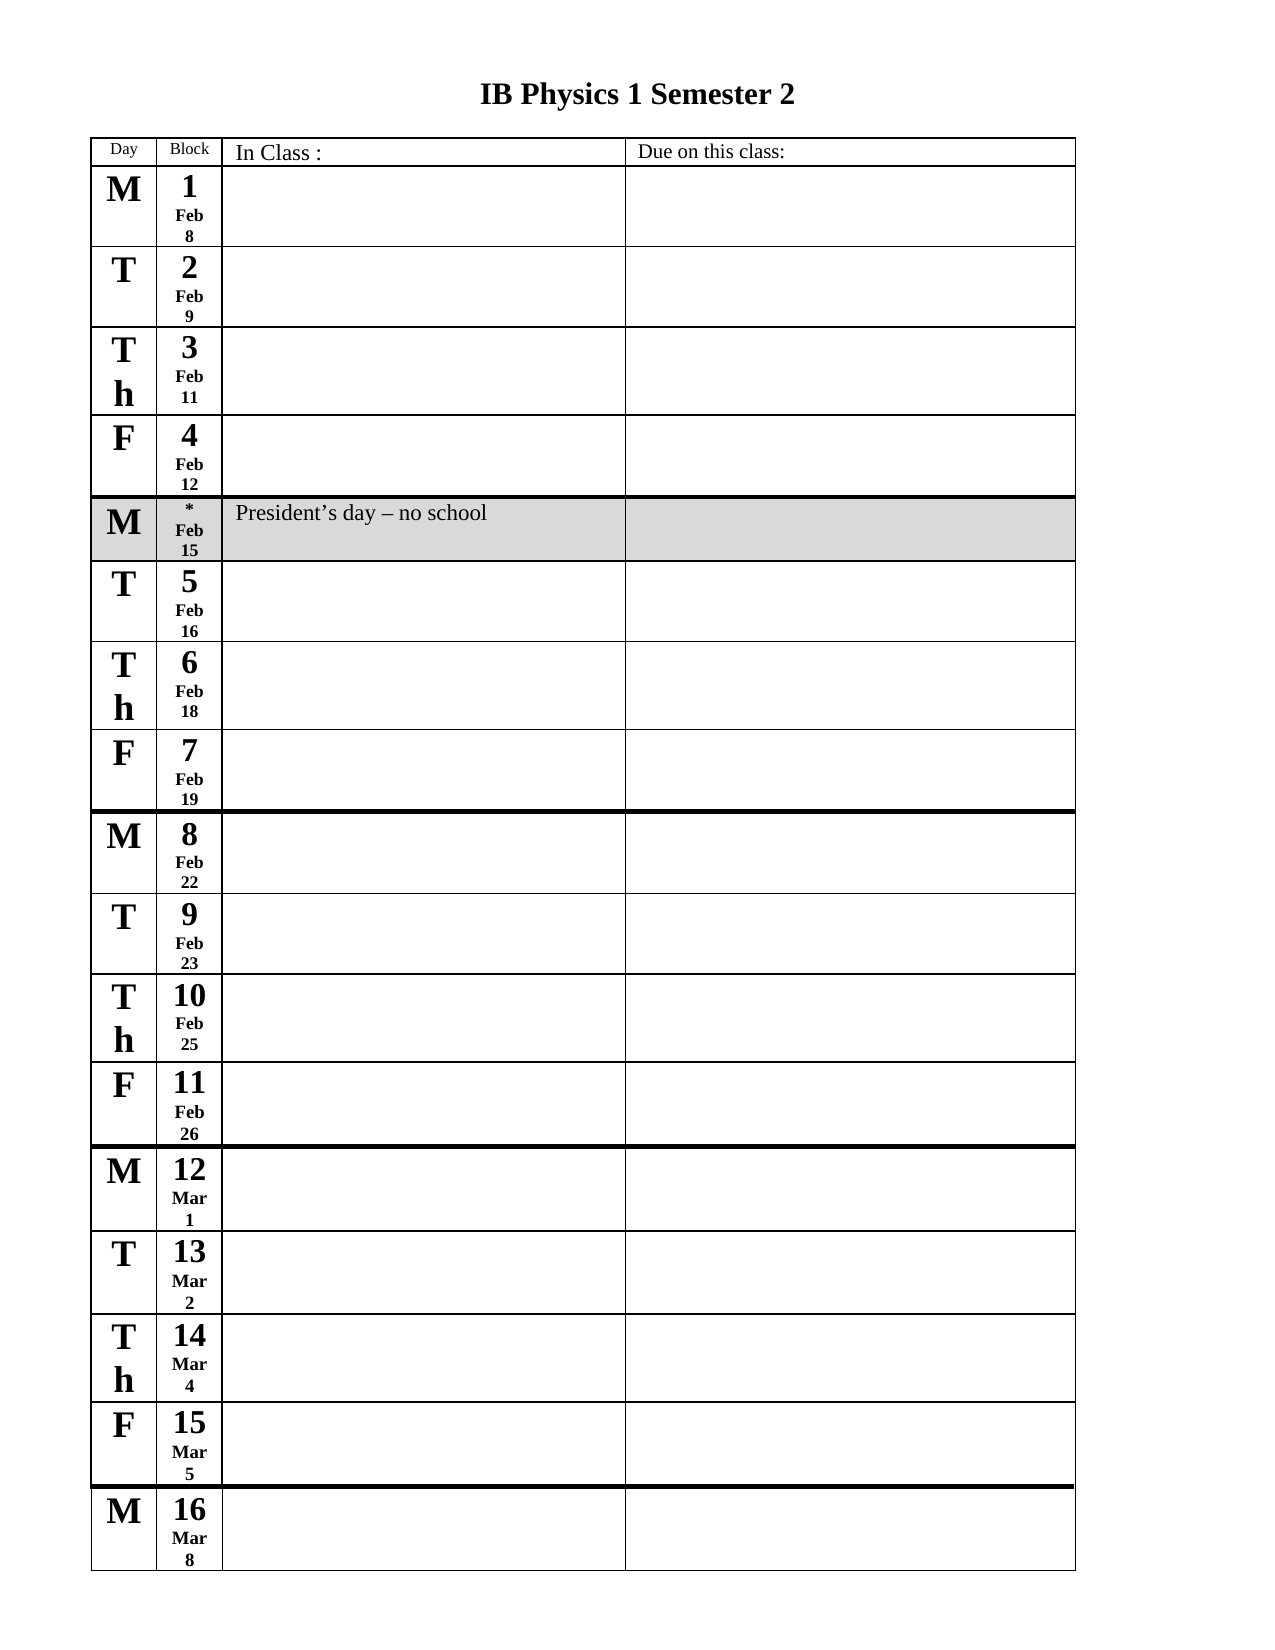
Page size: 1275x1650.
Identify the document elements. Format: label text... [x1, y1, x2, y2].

table_cell 6 Feb 18 [157, 642, 221, 728]
table_cell F [92, 416, 156, 494]
table_cell M [92, 814, 156, 893]
text IB Physics 1 Semester 2 [112, 75, 1162, 111]
table_cell 10 Feb 25 [157, 975, 221, 1061]
table_cell M [92, 1149, 156, 1230]
table_cell T [92, 894, 156, 973]
table_cell [626, 1315, 1075, 1401]
table_cell [626, 1063, 1075, 1144]
table_cell Th [92, 642, 156, 728]
table_cell [626, 1403, 1075, 1484]
table_cell [626, 328, 1075, 414]
table_cell [223, 1489, 625, 1570]
table_cell [626, 730, 1075, 809]
table_cell 11 Feb 26 [157, 1063, 221, 1144]
table_cell Th [92, 328, 156, 414]
table_cell T [92, 247, 156, 326]
table_cell 3 Feb 11 [157, 328, 221, 414]
table_cell 1 Feb 8 [157, 167, 221, 246]
table_cell [626, 562, 1075, 641]
table_cell 8 Feb 22 [157, 814, 221, 893]
table_header In Class : [223, 139, 625, 165]
table_cell [626, 894, 1075, 973]
table_cell F [92, 730, 156, 809]
table_header Day [92, 139, 156, 165]
table_cell [223, 814, 625, 893]
table_cell [626, 499, 1075, 560]
table_cell 16 Mar 8 [157, 1489, 222, 1570]
table_cell [223, 894, 625, 973]
table_cell * Feb 15 [157, 499, 221, 560]
table_cell [626, 416, 1075, 494]
table_cell M [92, 499, 156, 560]
table_cell M [92, 1489, 156, 1570]
table_cell 9 Feb 23 [157, 894, 221, 973]
table_cell 7 Feb 19 [157, 730, 221, 809]
table_cell Th [92, 975, 156, 1061]
table_cell [223, 1232, 625, 1313]
table_cell [223, 730, 625, 809]
table_cell [626, 167, 1075, 246]
table_cell 4 Feb 12 [157, 416, 221, 494]
table_cell [223, 416, 625, 494]
table_header Block [157, 139, 221, 165]
table_cell [223, 1149, 625, 1230]
table_cell [626, 247, 1075, 326]
table_header Due on this class: [626, 139, 1075, 165]
table_cell [626, 1484, 1075, 1570]
table_cell [223, 167, 625, 246]
table_cell F [92, 1403, 156, 1484]
table_cell [626, 814, 1075, 893]
table_cell [626, 1232, 1075, 1313]
table_cell [223, 1063, 625, 1144]
table_cell 12 Mar 1 [157, 1149, 221, 1230]
table_cell [223, 975, 625, 1061]
table_cell 14 Mar 4 [157, 1315, 221, 1401]
table_cell 13 Mar 2 [157, 1232, 221, 1313]
table_cell T [92, 562, 156, 641]
table_cell 5 Feb 16 [157, 562, 221, 641]
table_cell 15 Mar 5 [157, 1403, 221, 1484]
table_cell President’s day – no school [223, 499, 625, 560]
table_cell [626, 975, 1075, 1061]
table_cell [223, 642, 625, 728]
table_cell [223, 328, 625, 414]
table_cell [223, 1403, 625, 1484]
table_cell M [92, 167, 156, 246]
table_cell F [92, 1063, 156, 1144]
table_cell [223, 1315, 625, 1401]
table_cell Th [92, 1315, 156, 1401]
table_cell [223, 562, 625, 641]
table_cell T [92, 1232, 156, 1313]
table_cell [223, 247, 625, 326]
table_cell [626, 642, 1075, 728]
table_cell [626, 1149, 1075, 1230]
table_cell 2 Feb 9 [157, 247, 221, 326]
